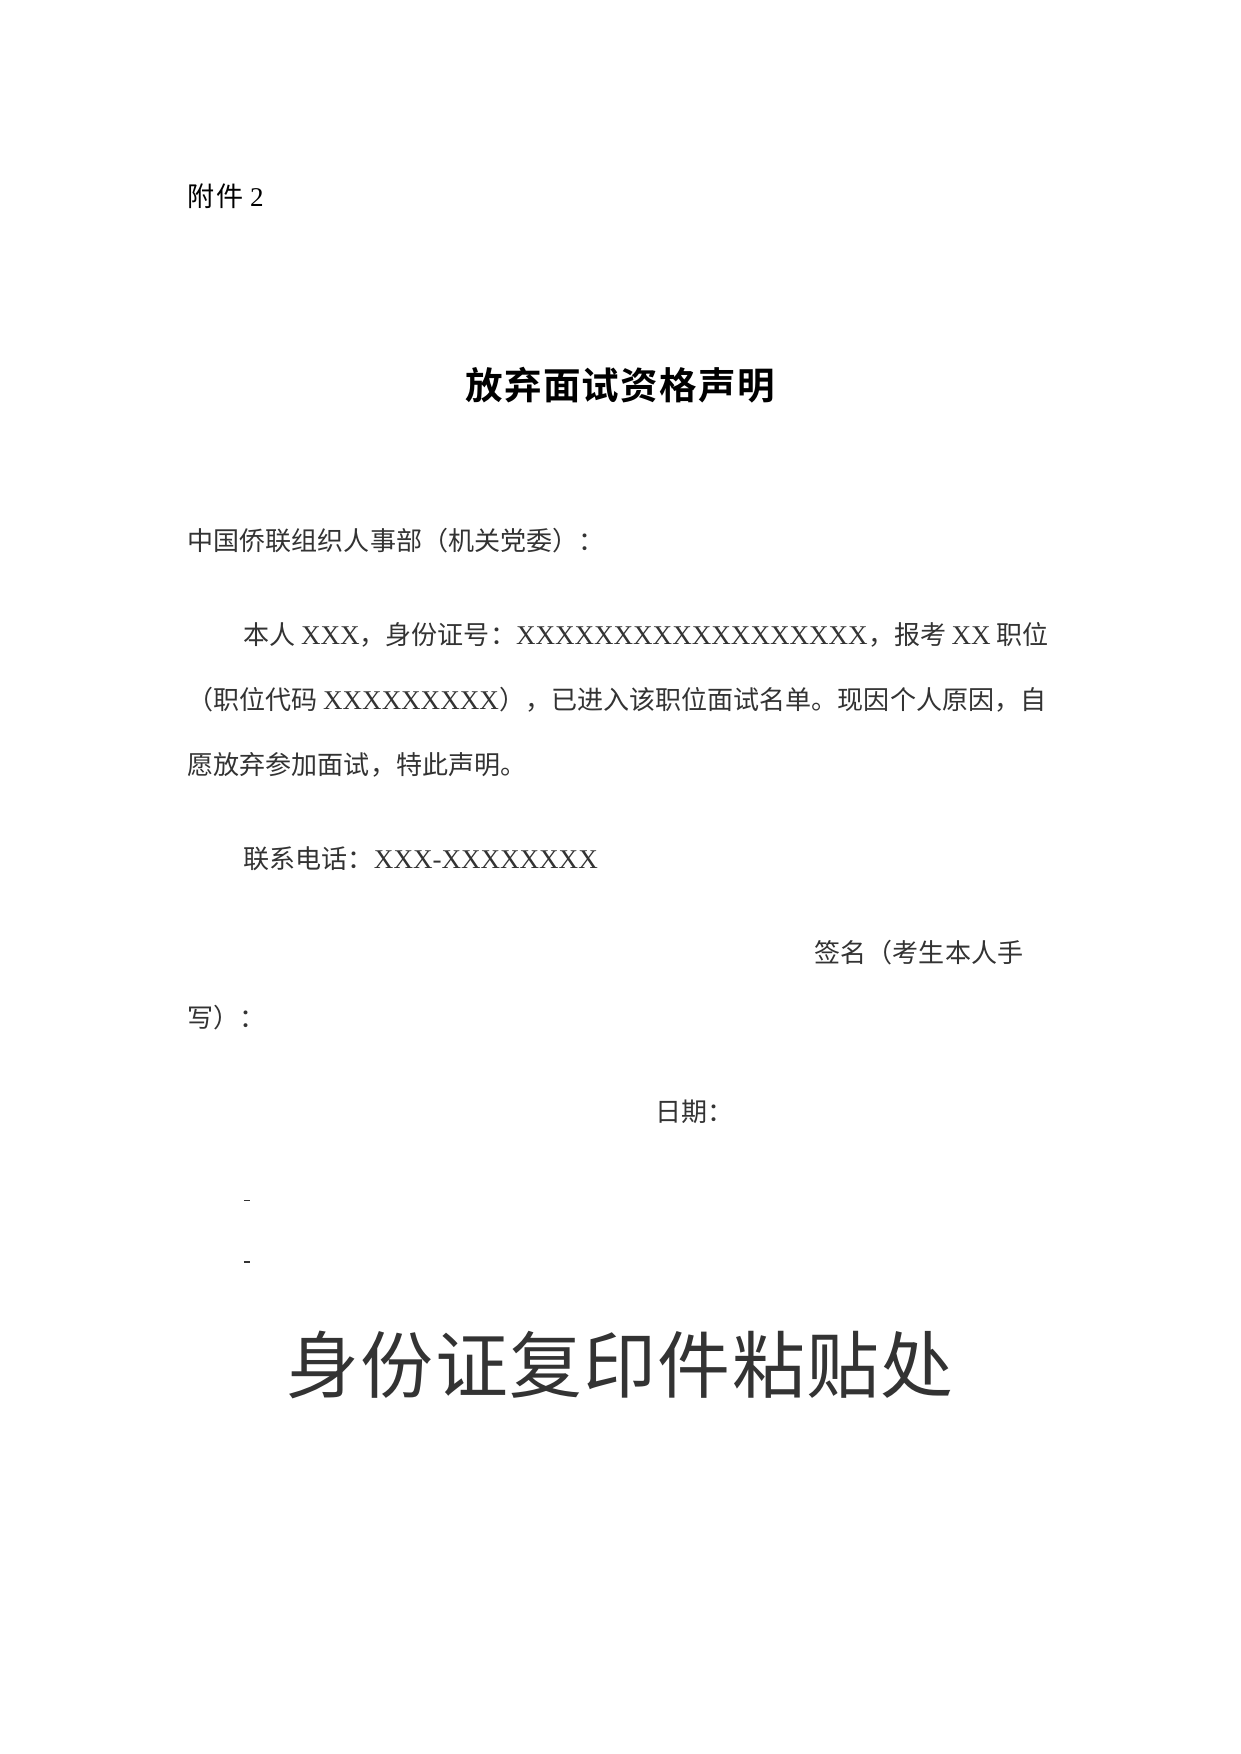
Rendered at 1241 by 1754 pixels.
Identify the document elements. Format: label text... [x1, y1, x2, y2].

text 联系电话：XXX-XXXXXXXX [187, 824, 1053, 889]
text 附件2 [187, 162, 1053, 227]
text 身份证复印件粘贴处 [187, 1295, 1053, 1425]
text 签名（考生本人手写）： [187, 919, 1053, 1049]
text 中国侨联组织人事部（机关党委）： [187, 506, 1053, 571]
text 本人XXX，身份证号：XXXXXXXXXXXXXXXXXX，报考XX职位（职位代码XXXXXXXXX），已进入该职位面试名单。现因个人原因，自愿放弃参加面试，特此声明。 [187, 600, 1053, 795]
text 放弃面试资格声明 [187, 350, 1053, 415]
text 日期： [187, 1078, 1053, 1143]
